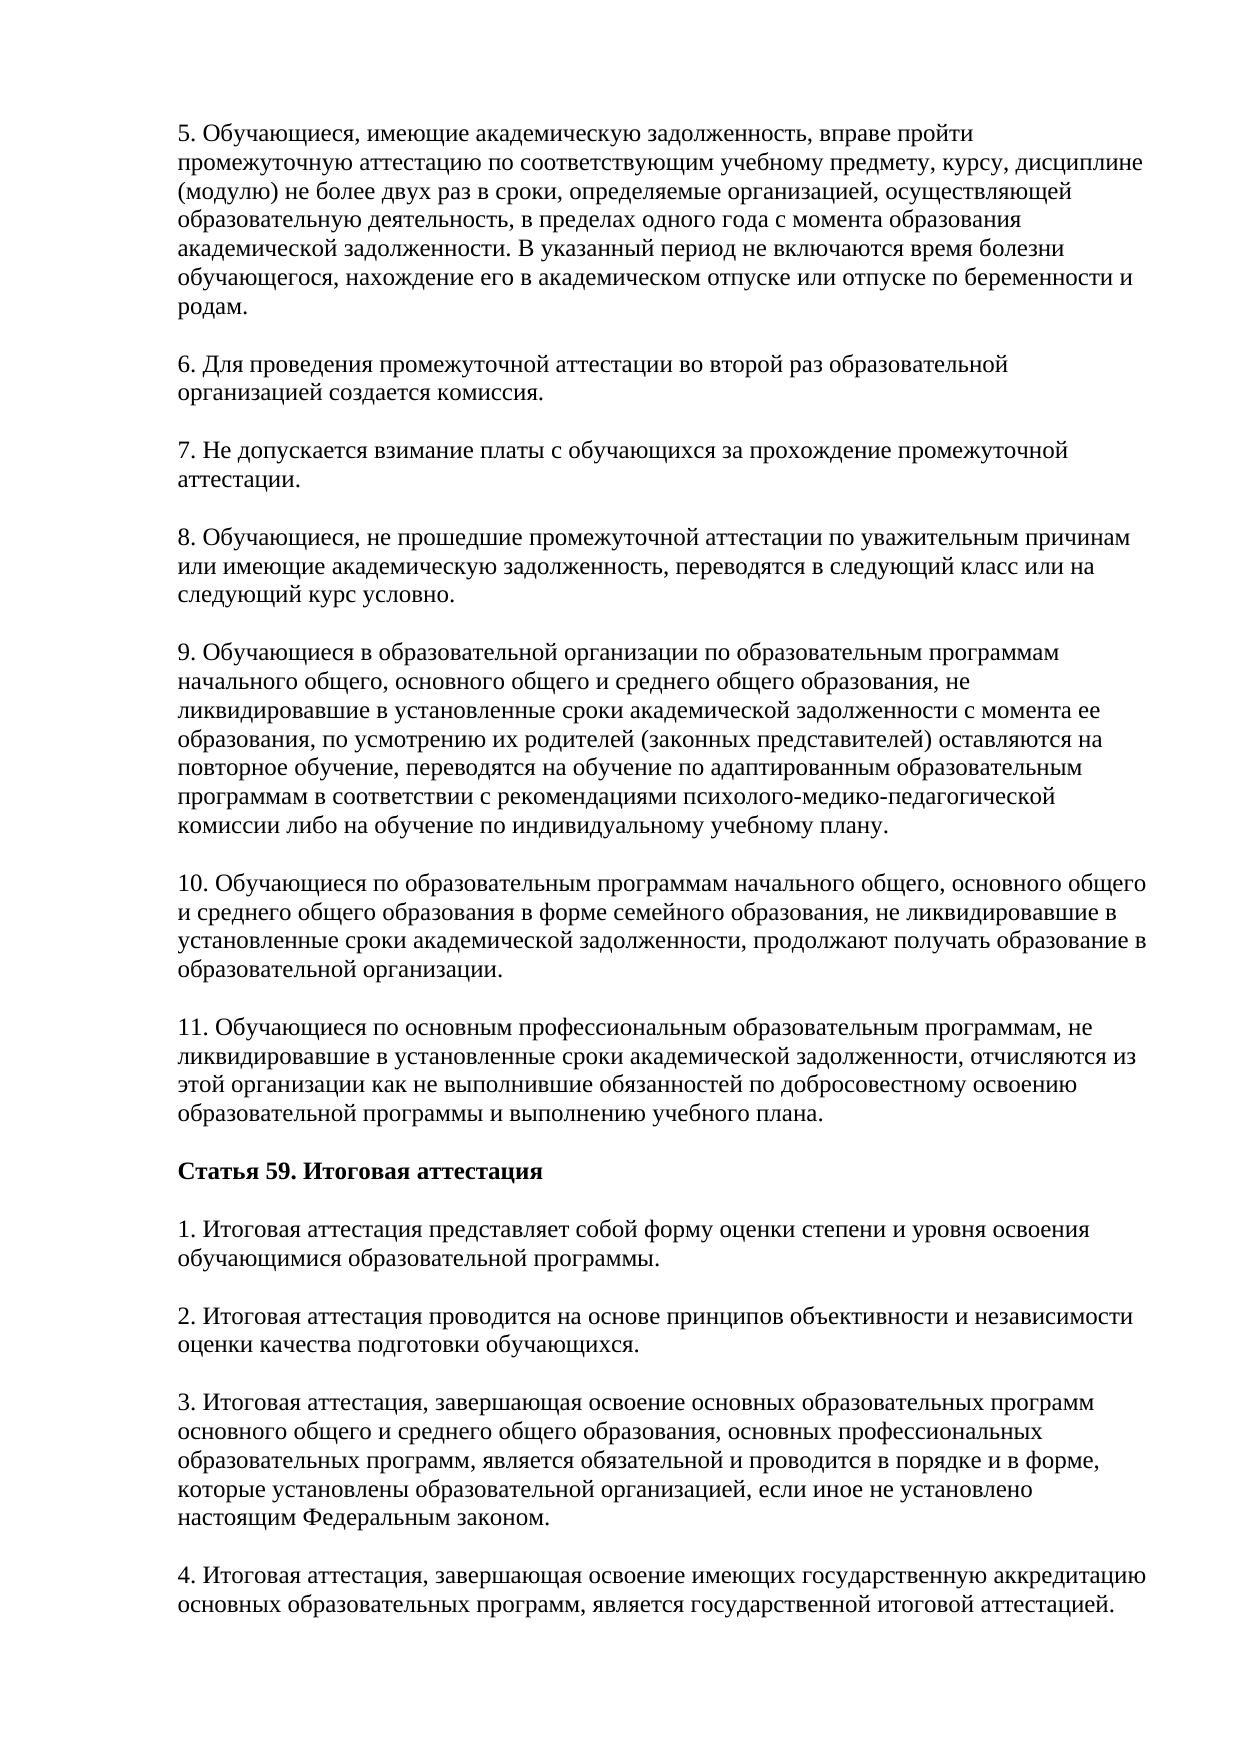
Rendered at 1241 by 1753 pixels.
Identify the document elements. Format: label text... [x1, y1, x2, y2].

text 6. Для проведения промежуточной аттестации во второй раз образовательной организацией создается комиссия. [177, 349, 1153, 406]
text 9. Обучающиеся в образовательной организации по образовательным программам начального общего, основного общего и среднего общего образования, не ликвидировавшие в установленные сроки академической задолженности с момента ее образования, по усмотрению их родителей (законных представителей) оставляются на повторное обучение, переводятся на обучение по адаптированным образовательным программам в соответствии с рекомендациями психолого-медико-педагогической комиссии либо на обучение по индивидуальному учебному плану. [177, 637, 1153, 839]
text Статья 59. Итоговая аттестация [177, 1156, 1153, 1185]
text 7. Не допускается взимание платы с обучающихся за прохождение промежуточной аттестации. [177, 435, 1153, 493]
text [177, 1560, 1153, 1618]
text 2. Итоговая аттестация проводится на основе принципов объективности и независимости оценки качества подготовки обучающихся. [177, 1301, 1153, 1358]
text 5. Обучающиеся, имеющие академическую задолженность, вправе пройти промежуточную аттестацию по соответствующим учебному предмету, курсу, дисциплине (модулю) не более двух раз в сроки, определяемые организацией, осуществляющей образовательную деятельность, в пределах одного года с момента образования академической задолженности. В указанный период не включаются время болезни обучающегося, нахождение его в академическом отпуске или отпуске по беременности и родам. [177, 118, 1153, 319]
text 8. Обучающиеся, не прошедшие промежуточной аттестации по уважительным причинам или имеющие академическую задолженность, переводятся в следующий класс или на следующий курс условно. [177, 522, 1153, 608]
text 1. Итоговая аттестация представляет собой форму оценки степени и уровня освоения обучающимися образовательной программы. [177, 1214, 1153, 1272]
text 3. Итоговая аттестация, завершающая освоение основных образовательных программ основного общего и среднего общего образования, основных профессиональных образовательных программ, является обязательной и проводится в порядке и в форме, которые установлены образовательной организацией, если иное не установлено настоящим Федеральным законом. [177, 1387, 1153, 1531]
text 11. Обучающиеся по основным профессиональным образовательным программам, не ликвидировавшие в установленные сроки академической задолженности, отчисляются из этой организации как не выполнившие обязанностей по добросовестному освоению образовательной программы и выполнению учебного плана. [177, 1012, 1153, 1127]
text 10. Обучающиеся по образовательным программам начального общего, основного общего и среднего общего образования в форме семейного образования, не ликвидировавшие в установленные сроки академической задолженности, продолжают получать образование в образовательной организации. [177, 868, 1153, 983]
